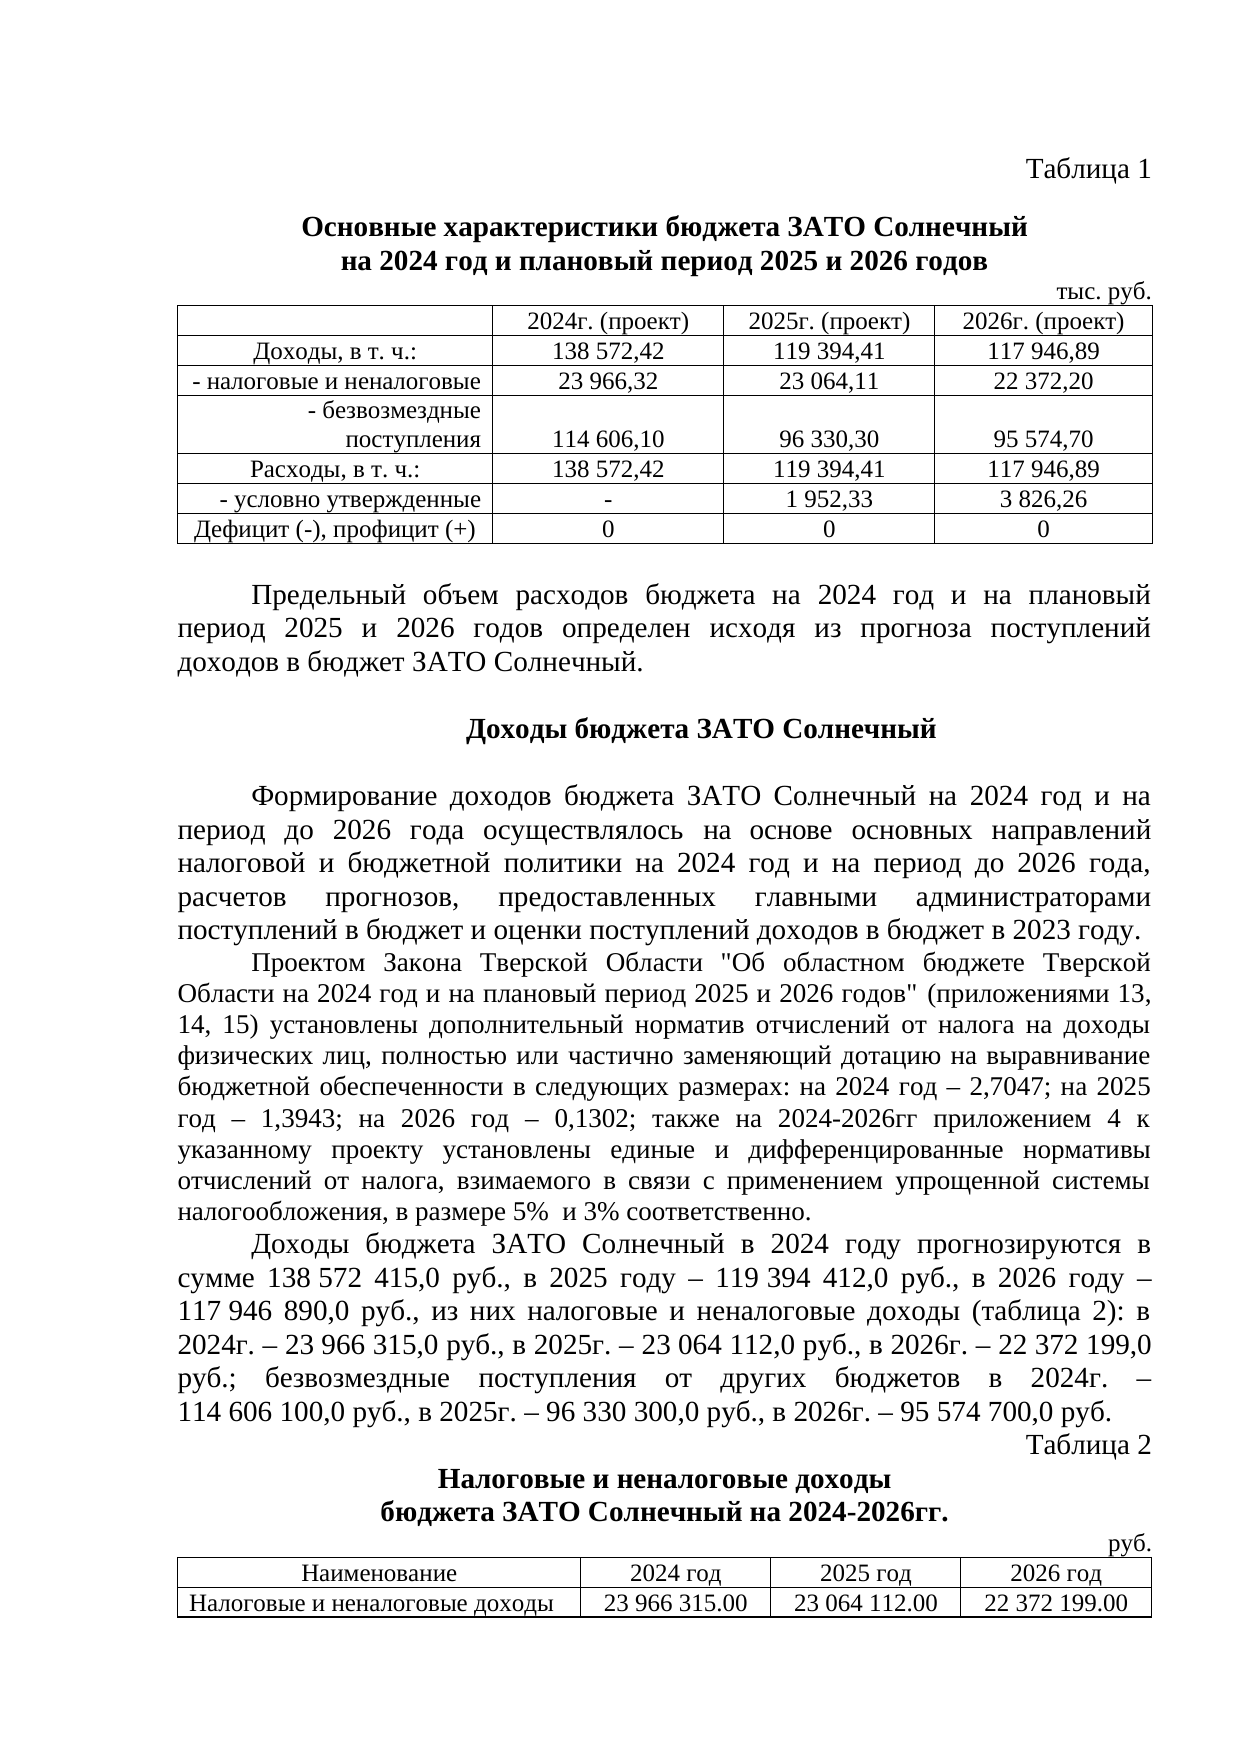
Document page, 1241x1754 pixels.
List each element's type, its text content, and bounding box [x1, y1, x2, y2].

table_cell 23 064 112.00 [771, 1588, 960, 1616]
title на 2024 год и плановый период 2025 и 2026 годов [177, 243, 1152, 276]
text Доходы бюджета ЗАТО Солнечный [177, 711, 1152, 745]
table_header 2024г. (проект) [493, 306, 723, 335]
table_header 2025г. (проект) [724, 306, 934, 335]
table_header 2026г. (проект) [935, 306, 1152, 335]
title Основные характеристики бюджета ЗАТО Солнечный [177, 209, 1152, 243]
table_cell 0 [935, 514, 1152, 542]
table_cell - налоговые и неналоговые [178, 366, 492, 394]
table_cell 3 826,26 [935, 484, 1152, 513]
title бюджета ЗАТО Солнечный на 2024-2026гг. [177, 1494, 1152, 1528]
table_cell - [493, 484, 723, 513]
list Доходы бюджета ЗАТО Солнечный в 2024 году прогнозируются в сумме 138 572 415,0 руб., в 2025 году – 119 394 412,0 руб., в 2026 году – 117 946 890,0 руб., из них налоговые и неналоговые доходы (таблица 2): в 2024г. – 23 966 315,0 руб., в 2025г. – 23 064 112,0 руб., в 2026г. – 22 372 199,0 руб.; безвозмездные поступления от других бюджетов в 2024г. – 114 606 100,0 руб., в 2025г. – 96 330 300,0 руб., в 2026г. – 95 574 700,0 руб. [177, 1226, 1152, 1427]
title руб. [177, 1528, 1152, 1557]
table_cell - условно утвержденные [178, 484, 492, 513]
text Проектом Закона Тверской Области "Об областном бюджете Тверской Области на 2024 год и на плановый период 2025 и 2026 годов" (приложениями 13, 14, 15) установлены дополнительный норматив отчислений от налога на доходы физических лиц, полностью или частично заменяющий дотацию на выравнивание бюджетной обеспеченности в следующих размерах: на 2024 год – 2,7047; на 2025 год – 1,3943; на 2026 год – 0,1302; также на 2024-2026гг приложением 4 к указанному проекту установлены единые и дифференцированные нормативы отчислений от налога, взимаемого в связи с применением упрощенной системы налогообложения, в размере 5% и 3% соответственно. [177, 946, 1152, 1226]
table_cell - безвозмездные поступления [178, 396, 492, 453]
table_header 2024 год [581, 1558, 770, 1587]
table_cell 22 372,20 [935, 366, 1152, 394]
table_header Наименование [178, 1558, 580, 1587]
table_cell 114 606,10 [493, 396, 723, 453]
table_cell Налоговые и неналоговые доходы [178, 1588, 580, 1616]
table_cell 23 064,11 [724, 366, 934, 394]
table_cell 119 394,41 [724, 454, 934, 483]
table_cell 95 574,70 [935, 396, 1152, 453]
table_header 2025 год [771, 1558, 960, 1587]
table_cell 0 [493, 514, 723, 542]
table_cell 0 [724, 514, 934, 542]
title тыс. руб. [177, 276, 1152, 305]
table_cell 23 966,32 [493, 366, 723, 394]
table_cell Расходы, в т. ч.: [178, 454, 492, 483]
title Таблица 1 [177, 152, 1152, 185]
table_cell Дефицит (-), профицит (+) [178, 514, 492, 542]
text Предельный объем расходов бюджета на 2024 год и на плановый период 2025 и 2026 годов определен исходя из прогноза поступлений доходов в бюджет ЗАТО Солнечный. [177, 577, 1152, 678]
table_header [178, 306, 492, 335]
table_cell 1 952,33 [724, 484, 934, 513]
table_cell 138 572,42 [493, 454, 723, 483]
table_cell 119 394,41 [724, 336, 934, 365]
table_cell 22 372 199.00 [961, 1588, 1151, 1616]
text Формирование доходов бюджета ЗАТО Солнечный на 2024 год и на период до 2026 года осуществлялось на основе основных направлений налоговой и бюджетной политики на 2024 год и на период до 2026 года, расчетов прогнозов, предоставленных главными администраторами поступлений в бюджет и оценки поступлений доходов в бюджет в 2023 году. [177, 778, 1152, 946]
table_header 2026 год [961, 1558, 1151, 1587]
table_cell 138 572,42 [493, 336, 723, 365]
title Налоговые и неналоговые доходы [177, 1461, 1152, 1494]
table_cell Доходы, в т. ч.: [178, 336, 492, 365]
list Таблица 2 [177, 1427, 1152, 1461]
table_cell 23 966 315.00 [581, 1588, 770, 1616]
table_cell 117 946,89 [935, 454, 1152, 483]
table_cell 117 946,89 [935, 336, 1152, 365]
table_cell 96 330,30 [724, 396, 934, 453]
